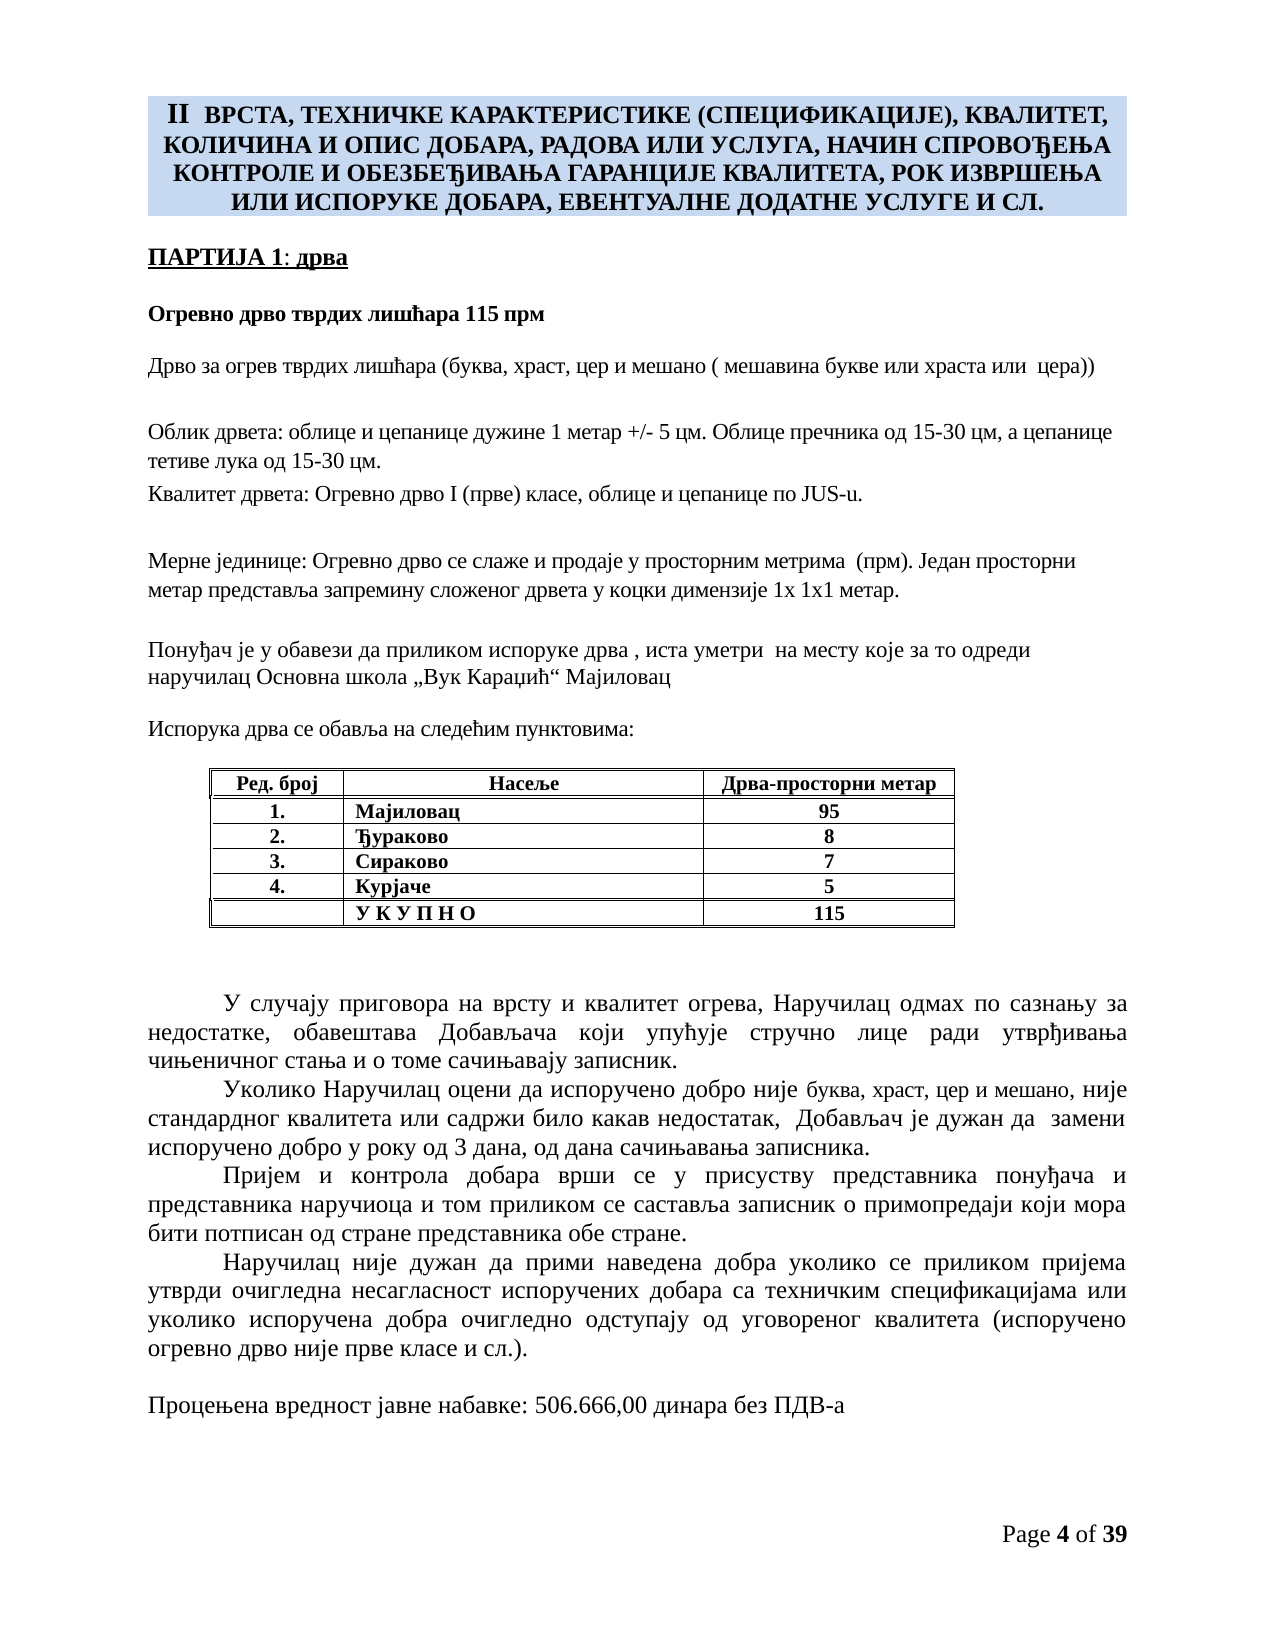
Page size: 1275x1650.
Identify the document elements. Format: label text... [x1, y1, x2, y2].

text Квалитет дрвета: Огревно дрво I (прве) класе, облице и цепанице по JUS-u. [148, 479, 1127, 508]
text Пријем и контрола добара врши се у присуству представника понуђача и представника наручиоца и том приликом се саставља записник о примопредаји који мора бити потписан од стране представника обе стране. [148, 1160, 1127, 1247]
table_cell [211, 898, 343, 925]
table_cell Ђураково [344, 824, 703, 848]
text Уколико Наручилац оцени да испоручено добро није буква, храст, цер и мешано, није стандардног квалитета или садржи било какав недостатак, Добављач је дужан да замени испоручено добро у року од 3 дана, од дана сачињавања записника. [148, 1074, 1127, 1160]
table_cell 2. [211, 823, 343, 848]
text Мерне јединице: Огревно дрво се слаже и продаје у просторним метрима (прм). Један просторни метар представља запремину сложеног дрвета у коцки димензије 1х 1х1 метар. [148, 546, 1127, 603]
table_cell 8 [704, 824, 954, 848]
table_cell Сираково [344, 849, 703, 873]
text Огревно дрво тврдих лишћара 115 прм [148, 300, 1127, 326]
text Наручилац није дужан да прими наведена добра уколико се приликом пријема утврди очигледна несагласност испоручених добара са техничким спецификацијама или уколико испоручена добра очигледно одступају од уговореног квалитета (испоручено огревно дрво није прве класе и сл.). [148, 1247, 1127, 1362]
table_cell Мајиловац [344, 799, 703, 823]
text Понуђач је у обавези да приликом испоруке дрва , иста уметри на месту које за то одреди наручилац Основна школа „Вук Караџић“ Мајиловац [148, 636, 1127, 689]
table_header Ред. број [212, 771, 343, 795]
table_cell 1. [211, 795, 343, 823]
table_cell 7 [704, 849, 954, 873]
table_header Дрва-просторни метар [704, 771, 954, 795]
table_cell Курјаче [344, 874, 703, 898]
text Облик дрвета: облице и цепанице дужине 1 метар +/- 5 цм. Облице пречника од 15-30 цм, а цепанице тетиве лука од 15-30 цм. [148, 417, 1127, 474]
table_cell 3. [211, 848, 343, 873]
text ПАРТИЈА 1: дрва [148, 242, 1127, 271]
table_cell У К У П Н О [344, 901, 703, 925]
table_cell 5 [704, 874, 954, 898]
text Процењена вредност јавне набавке: 506.666,00 динара без ПДВ-а [148, 1390, 1127, 1419]
text Дрво за огрев тврдих лишћара (буква, храст, цер и мешано ( мешавина букве или храста или цера)) [148, 353, 1127, 379]
table_cell 4. [211, 873, 343, 898]
table_cell 115 [704, 901, 954, 925]
table_cell 95 [704, 799, 954, 823]
text Испорука дрва се обавља на следећим пунктовима: [148, 716, 1127, 742]
text У случају приговора на врсту и квалитет огрева, Наручилац одмах по сазнању за недостатке, обавештава Добављача који упућује стручно лице ради утврђивања чињеничног стања и о томе сачињавају записник. [148, 988, 1127, 1074]
table_header Насеље [344, 771, 703, 795]
text II ВРСТА, ТЕХНИЧКЕ КАРАКТЕРИСТИКЕ (СПЕЦИФИКАЦИЈЕ), КВАЛИТЕТ, КОЛИЧИНА И ОПИС ДОБАРА, РАДОВА ИЛИ УСЛУГА, НАЧИН СПРОВОЂЕЊА КОНТРОЛЕ И ОБЕЗБЕЂИВАЊА ГАРАНЦИЈЕ КВАЛИТЕТА, РОК ИЗВРШЕЊА ИЛИ ИСПОРУКЕ ДОБАРА, ЕВЕНТУАЛНЕ ДОДАТНЕ УСЛУГЕ И СЛ. [148, 96, 1127, 216]
